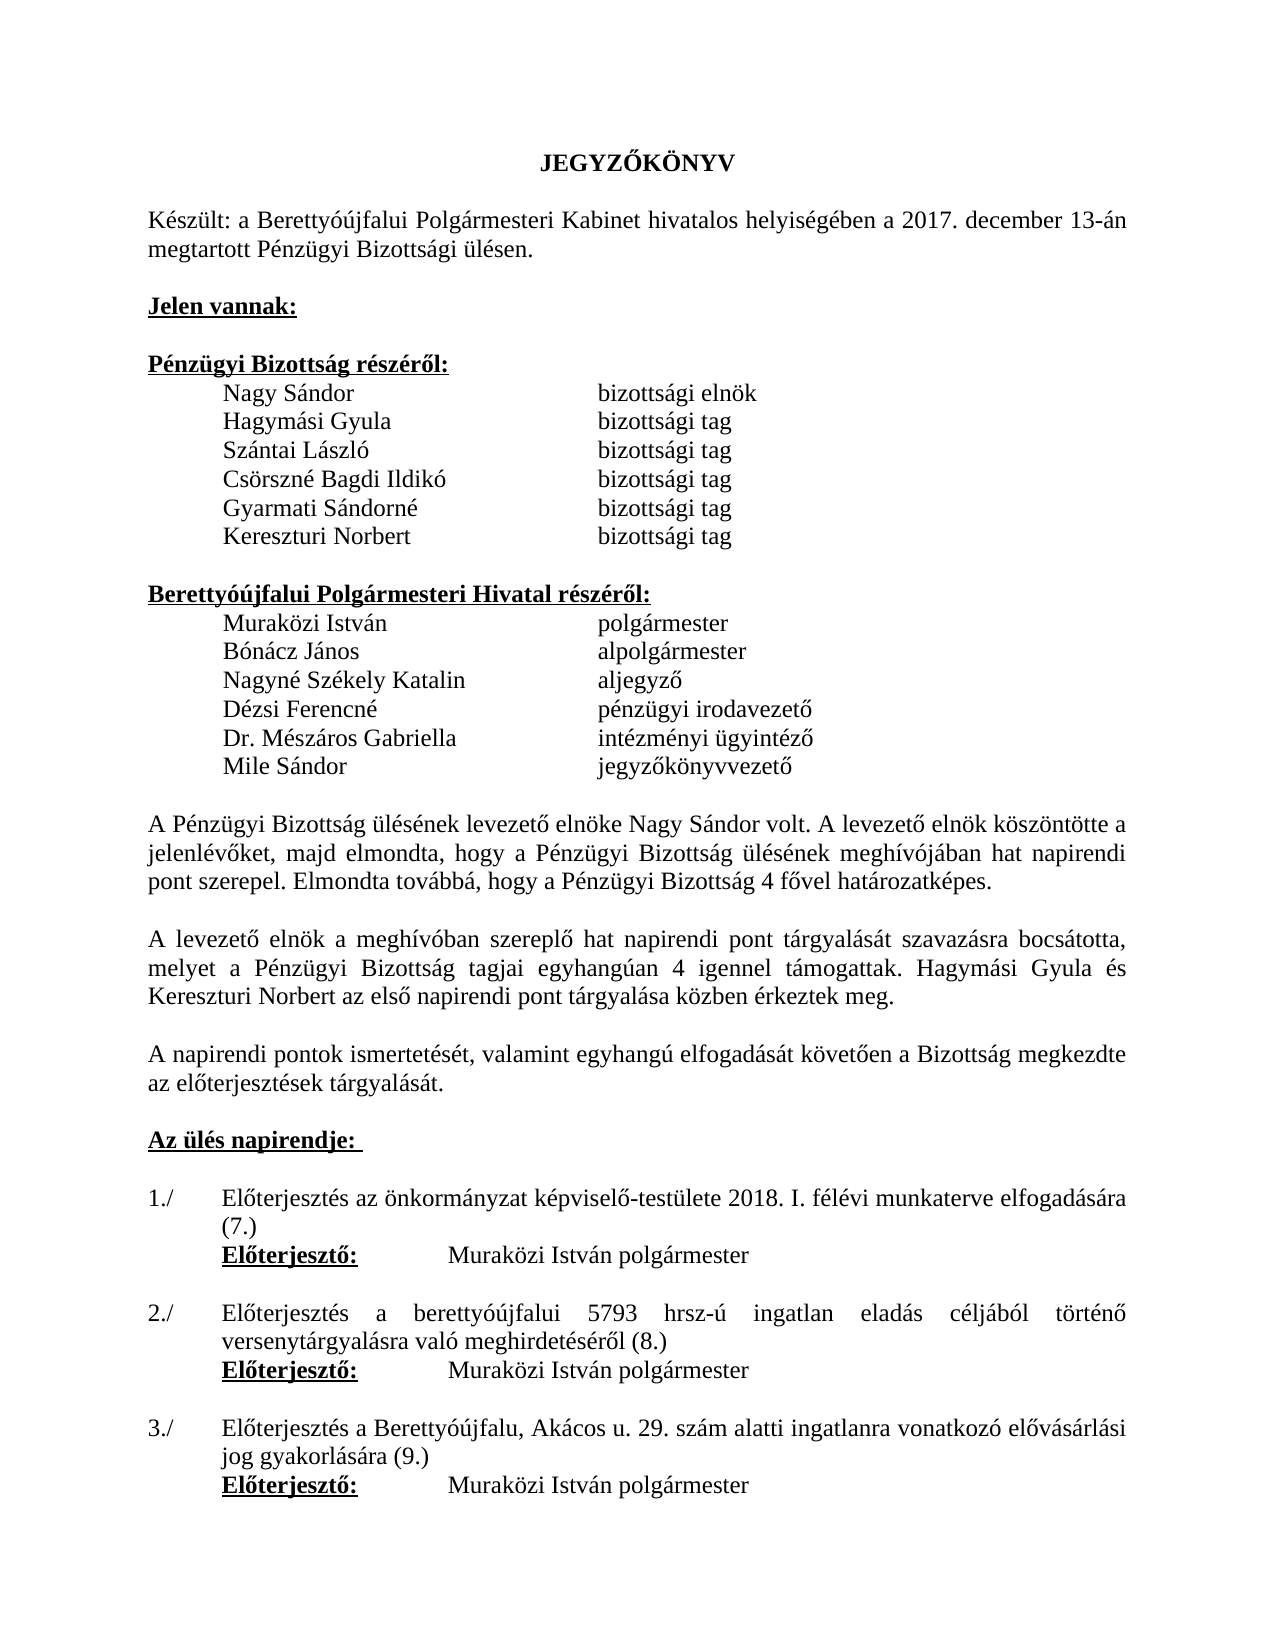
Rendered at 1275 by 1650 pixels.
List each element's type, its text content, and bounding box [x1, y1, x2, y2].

text Előterjesztő: Muraközi István polgármester [221, 1355, 1127, 1384]
text A Pénzügyi Bizottság ülésének levezető elnöke Nagy Sándor volt. A levezető elnök köszöntötte a jelenlévőket, majd elmondta, hogy a Pénzügyi Bizottság ülésének meghívójában hat napirendi pont szerepel. Elmondta továbbá, hogy a Pénzügyi Bizottság 4 fővel határozatképes. [148, 809, 1127, 895]
text Jelen vannak: [148, 291, 1127, 320]
text 1./ Előterjesztés az önkormányzat képviselő-testülete 2018. I. félévi munkaterve elfogadására (7.) [148, 1183, 1127, 1240]
text Muraközi István polgármester [146, 608, 1127, 636]
text Dr. Mészáros Gabriella intézményi ügyintéző [146, 723, 1127, 751]
text 2./ Előterjesztés a berettyóújfalui 5793 hrsz-ú ingatlan eladás céljából történő versenytárgyalásra való meghirdetéséről (8.) [148, 1298, 1127, 1355]
text Nagy Sándor bizottsági elnök [148, 378, 1127, 406]
text Az ülés napirendje: [148, 1125, 1127, 1154]
text Dézsi Ferencné pénzügyi irodavezető [146, 694, 1127, 723]
text Szántai László bizottsági tag [148, 435, 1127, 464]
text Nagyné Székely Katalin aljegyző [146, 665, 1127, 694]
text Készült: a Berettyóújfalui Polgármesteri Kabinet hivatalos helyiségében a 2017. december 13-án megtartott Pénzügyi Bizottsági ülésen. [148, 205, 1127, 263]
text A napirendi pontok ismertetését, valamint egyhangú elfogadását követően a Bizottság megkezdte az előterjesztések tárgyalását. [148, 1039, 1127, 1096]
text Gyarmati Sándorné bizottsági tag [148, 493, 1127, 521]
text Berettyóújfalui Polgármesteri Hivatal részéről: [146, 579, 1127, 608]
text Csörszné Bagdi Ildikó bizottsági tag [148, 464, 1127, 493]
text Hagymási Gyula bizottsági tag [148, 406, 1127, 435]
text A levezető elnök a meghívóban szereplő hat napirendi pont tárgyalását szavazásra bocsátotta, melyet a Pénzügyi Bizottság tagjai egyhangúan 4 igennel támogattak. Hagymási Gyula és Kereszturi Norbert az első napirendi pont tárgyalása közben érkeztek meg. [148, 924, 1127, 1010]
text JEGYZŐKÖNYV [148, 148, 1127, 176]
text Bónácz János alpolgármester [146, 636, 1127, 665]
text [221, 1470, 1127, 1499]
text 3./ Előterjesztés a Berettyóújfalu, Akácos u. 29. szám alatti ingatlanra vonatkozó elővásárlási jog gyakorlására (9.) [148, 1413, 1127, 1470]
text Mile Sándor jegyzőkönyvvezető [148, 751, 1127, 780]
text Előterjesztő: Muraközi István polgármester [221, 1240, 1127, 1269]
text Pénzügyi Bizottság részéről: [148, 349, 1127, 378]
text Kereszturi Norbert bizottsági tag [148, 521, 1127, 550]
